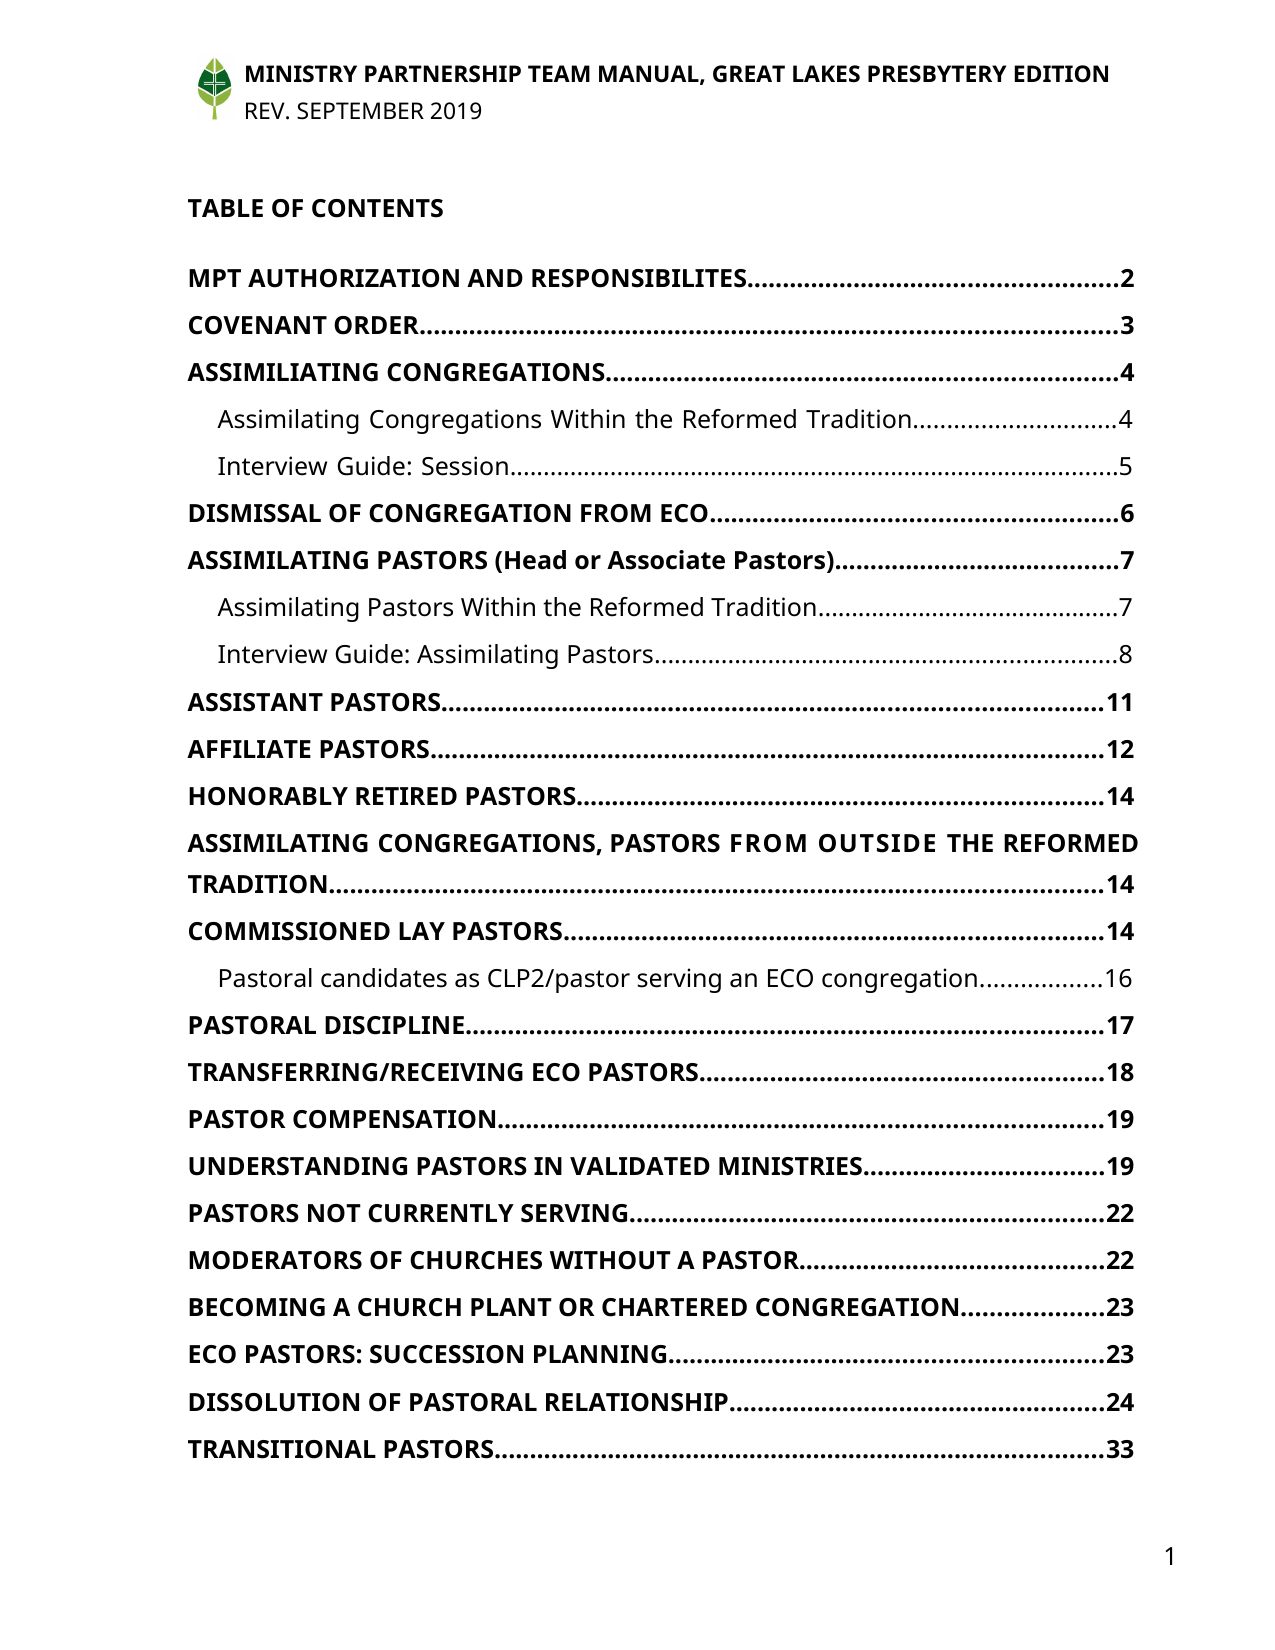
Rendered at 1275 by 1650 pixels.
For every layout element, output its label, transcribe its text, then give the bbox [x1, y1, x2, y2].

text MODERATORS OF CHURCHES WITHOUT A PASTOR 22 [187, 1243, 1181, 1277]
picture [195, 54, 235, 121]
text UNDERSTANDING PASTORS IN VALIDATED MINISTRIES 19 [187, 1149, 1181, 1183]
text COVENANT ORDER 3 [187, 307, 1181, 342]
text Pastoral candidates as CLP2/pastor serving an ECO congregation. 16 [217, 960, 1076, 994]
text Assimilating Pastors Within the Reformed Tradition 7 [217, 590, 1076, 624]
text ASSIMILATING PASTORS (Head or Associate Pastors) 7 [187, 543, 1181, 577]
text HONORABLY RETIRED PASTORS 14 [187, 778, 1181, 812]
text COMMISSIONED LAY PASTORS 14 [187, 913, 1181, 947]
text ECO PASTORS: SUCCESSION PLANNING 23 [187, 1337, 1181, 1371]
text TRANSFERRING/RECEIVING ECO PASTORS 18 [187, 1054, 1181, 1089]
text ASSISTANT PASTORS 11 [187, 684, 1181, 718]
text ASSIMILATING CONGREGATIONS, PASTORS FROM OUTSIDE THE REFORMED TRADITION 14 [187, 825, 1181, 900]
text BECOMING A CHURCH PLANT OR CHARTERED CONGREGATION 23 [187, 1290, 1181, 1324]
text TABLE OF CONTENTS [187, 191, 1181, 225]
text Assimilating Congregations Within the Reformed Tradition 4 [217, 402, 1076, 436]
text PASTORAL DISCIPLINE 17 [187, 1007, 1181, 1042]
text Interview Guide: Session 5 [217, 449, 1076, 483]
text TRANSITIONAL PASTORS 33 [187, 1431, 1181, 1465]
text AFFILIATE PASTORS 12 [187, 731, 1181, 765]
text Interview Guide: Assimilating Pastors 8 [217, 637, 1076, 671]
text MPT AUTHORIZATION AND RESPONSIBILITES 2 [187, 260, 1181, 294]
text PASTORS NOT CURRENTLY SERVING 22 [187, 1196, 1181, 1230]
text PASTOR COMPENSATION 19 [187, 1102, 1181, 1136]
text ASSIMILIATING CONGREGATIONS 4 [187, 354, 1181, 389]
text DISMISSAL OF CONGREGATION FROM ECO 6 [187, 496, 1181, 530]
text DISSOLUTION OF PASTORAL RELATIONSHIP 24 [187, 1384, 1181, 1418]
